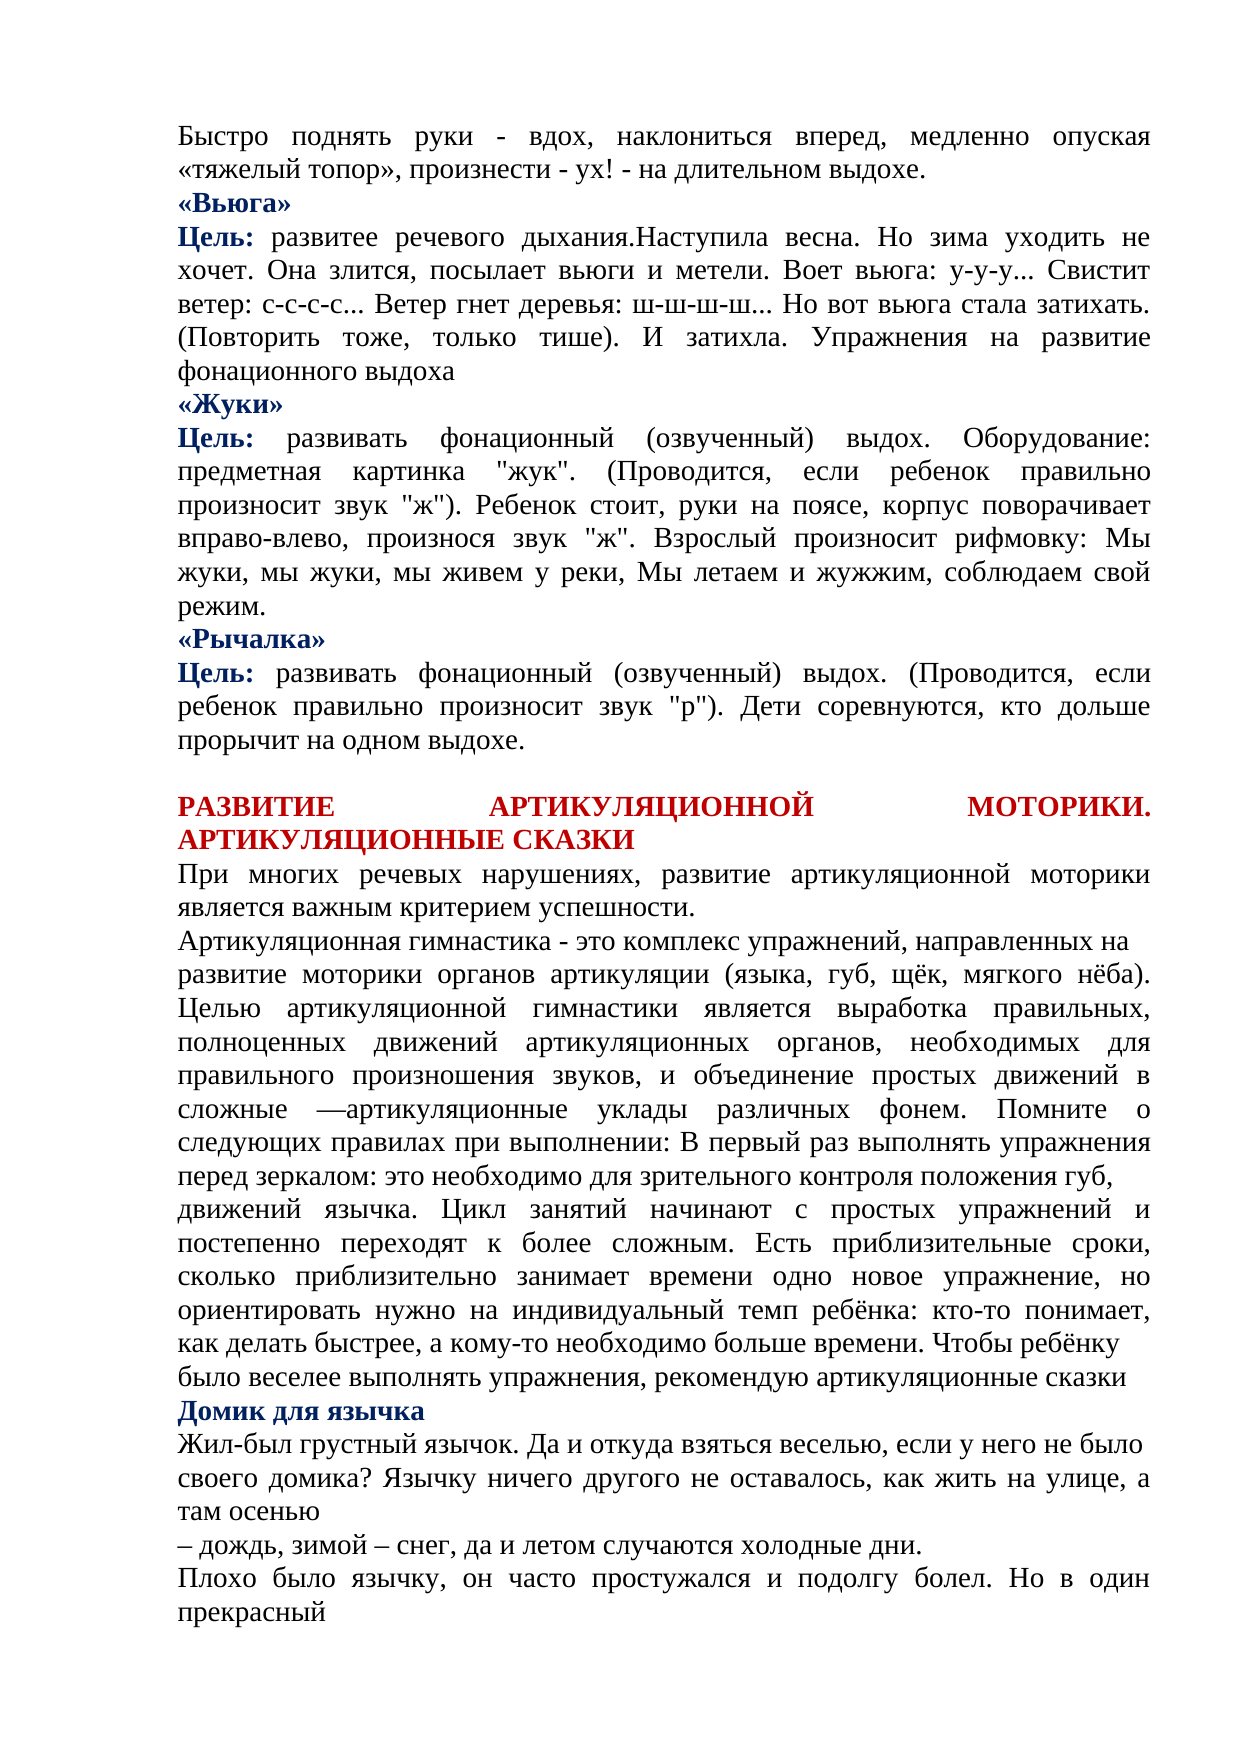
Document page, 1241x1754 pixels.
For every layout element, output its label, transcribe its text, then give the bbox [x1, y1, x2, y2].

text Цель: развивать фонационный (озвученный) выдох. (Проводится, если ребенок правильно произносит звук "р"). Дети соревнуются, кто дольше прорычит на одном выдохе. [177, 655, 1152, 755]
text «Жуки» [177, 386, 1152, 420]
text «Рычалка» [177, 621, 1152, 655]
text развитие моторики органов артикуляции (языка, губ, щёк, мягкого нёба). Целью артикуляционной гимнастики является выработка правильных, полноценных движений артикуляционных органов, необходимых для правильного произношения звуков, и объединение простых движений в сложные —артикуляционные уклады различных фонем. Помните о следующих правилах при выполнении: В первый раз выполнять упражнения перед зеркалом: это необходимо для зрительного контроля положения губ, [177, 957, 1152, 1191]
text было веселее выполнять упражнения, рекомендую артикуляционные сказки [177, 1359, 1152, 1393]
text РАЗВИТИЕ АРТИКУЛЯЦИОННОЙ МОТОРИКИ. АРТИКУЛЯЦИОННЫЕ СКАЗКИ [177, 789, 1152, 856]
text Цель: развивать фонационный (озвученный) выдох. Оборудование: предметная картинка "жук". (Проводится, если ребенок правильно произносит звук "ж"). Ребенок стоит, руки на поясе, корпус поворачивает вправо-влево, произнося звук "ж". Взрослый произносит рифмовку: Мы жуки, мы жуки, мы живем у реки, Мы летаем и жужжим, соблюдаем свой режим. [177, 420, 1152, 621]
text Цель: развитее речевого дыхания.Наступила весна. Но зима уходить не хочет. Она злится, посылает вьюги и метели. Воет вьюга: у-у-у... Свистит ветер: с-с-с-с... Ветер гнет деревья: ш-ш-ш-ш... Но вот вьюга стала затихать. (Повторить тоже, только тише). И затихла. Упражнения на развитие фонационного выдоха [177, 219, 1152, 386]
text Артикуляционная гимнастика - это комплекс упражнений, направленных на [177, 923, 1152, 957]
text Плохо было язычку, он часто простужался и подолгу болел. Но в один прекрасный [177, 1560, 1152, 1627]
text Жил-был грустный язычок. Да и откуда взяться веселью, если у него не было [177, 1426, 1152, 1460]
text При многих речевых нарушениях, развитие артикуляционной моторики является важным критерием успешности. [177, 856, 1152, 923]
text Домик для язычка [177, 1393, 1152, 1426]
text «Вьюга» [177, 185, 1152, 219]
text Быстро поднять руки - вдох, наклониться вперед, медленно опуская «тяжелый топор», произнести - ух! - на длительном выдохе. [177, 118, 1152, 185]
text движений язычка. Цикл занятий начинают с простых упражнений и постепенно переходят к более сложным. Есть приблизительные сроки, сколько приблизительно занимает времени одно новое упражнение, но ориентировать нужно на индивидуальный темп ребёнка: кто-то понимает, как делать быстрее, а кому-то необходимо больше времени. Чтобы ребёнку [177, 1191, 1152, 1359]
text своего домика? Язычку ничего другого не оставалось, как жить на улице, а там осенью [177, 1460, 1152, 1527]
text – дождь, зимой – снег, да и летом случаются холодные дни. [177, 1527, 1152, 1560]
